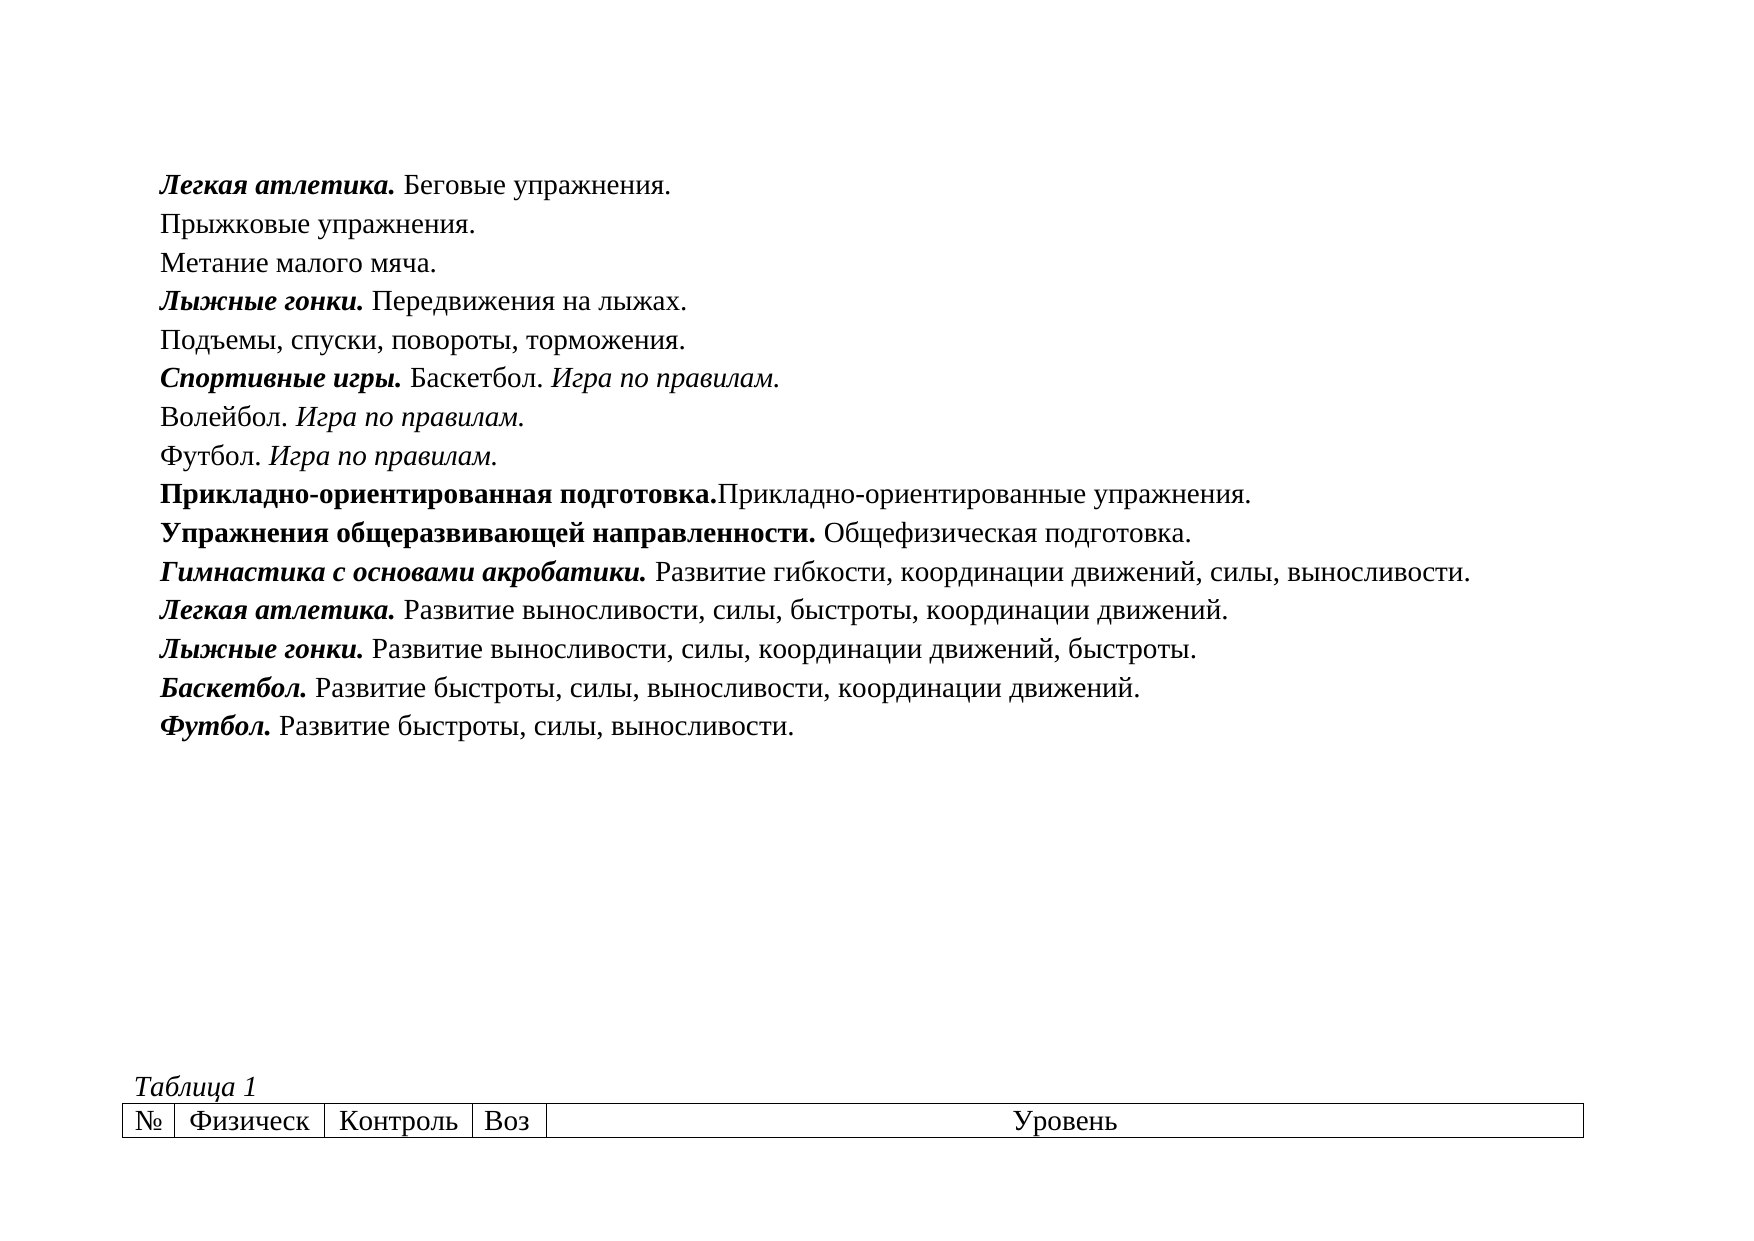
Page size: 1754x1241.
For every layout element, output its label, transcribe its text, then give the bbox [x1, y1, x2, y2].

text Таблица 1 [134, 1069, 1636, 1102]
text Баскетбол. Развитие быстроты, силы, выносливости, координации движений. [118, 679, 1636, 702]
text Волейбол. Игра по правилам. [118, 409, 1636, 431]
text Прыжковые упражнения. [118, 216, 1636, 238]
text Легкая атлетика. Беговые упражнения. [118, 177, 1636, 199]
text Лыжные гонки. Передвижения на лыжах. [118, 293, 1636, 315]
text Прикладно-ориентированная подготовка.Прикладно-ориентированные упражнения. [118, 486, 1636, 508]
text Упражнения общеразвивающей направленности. Общефизическая подготовка. [905, 525, 1636, 547]
table_header Уровень [547, 1104, 1583, 1137]
table_header № п/п [123, 1104, 174, 1137]
text Футбол. Игра по правилам. [118, 448, 1636, 470]
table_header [175, 1104, 324, 1137]
text Футбол. Развитие быстроты, силы, выносливости. [176, 718, 1636, 740]
text Метание малого мяча. [118, 254, 1636, 276]
text Спортивные игры. Баскетбол. Игра по правилам. [118, 370, 1636, 392]
text Гимнастика с основами акробатики. Развитие гибкости, координации движений, силы, выносливости. [118, 564, 1636, 586]
table_header Воз- раст, лет [473, 1104, 546, 1137]
text Легкая атлетика. Развитие выносливости, силы, быстроты, координации движений. [118, 602, 1636, 624]
text Подъемы, спуски, повороты, торможения. [118, 332, 1636, 354]
text Лыжные гонки. Развитие выносливости, силы, координации движений, быстроты. [118, 641, 1636, 663]
text Упражнения общеразвивающей направленности. Общефизическая подготовка. [118, 525, 902, 547]
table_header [325, 1104, 472, 1137]
